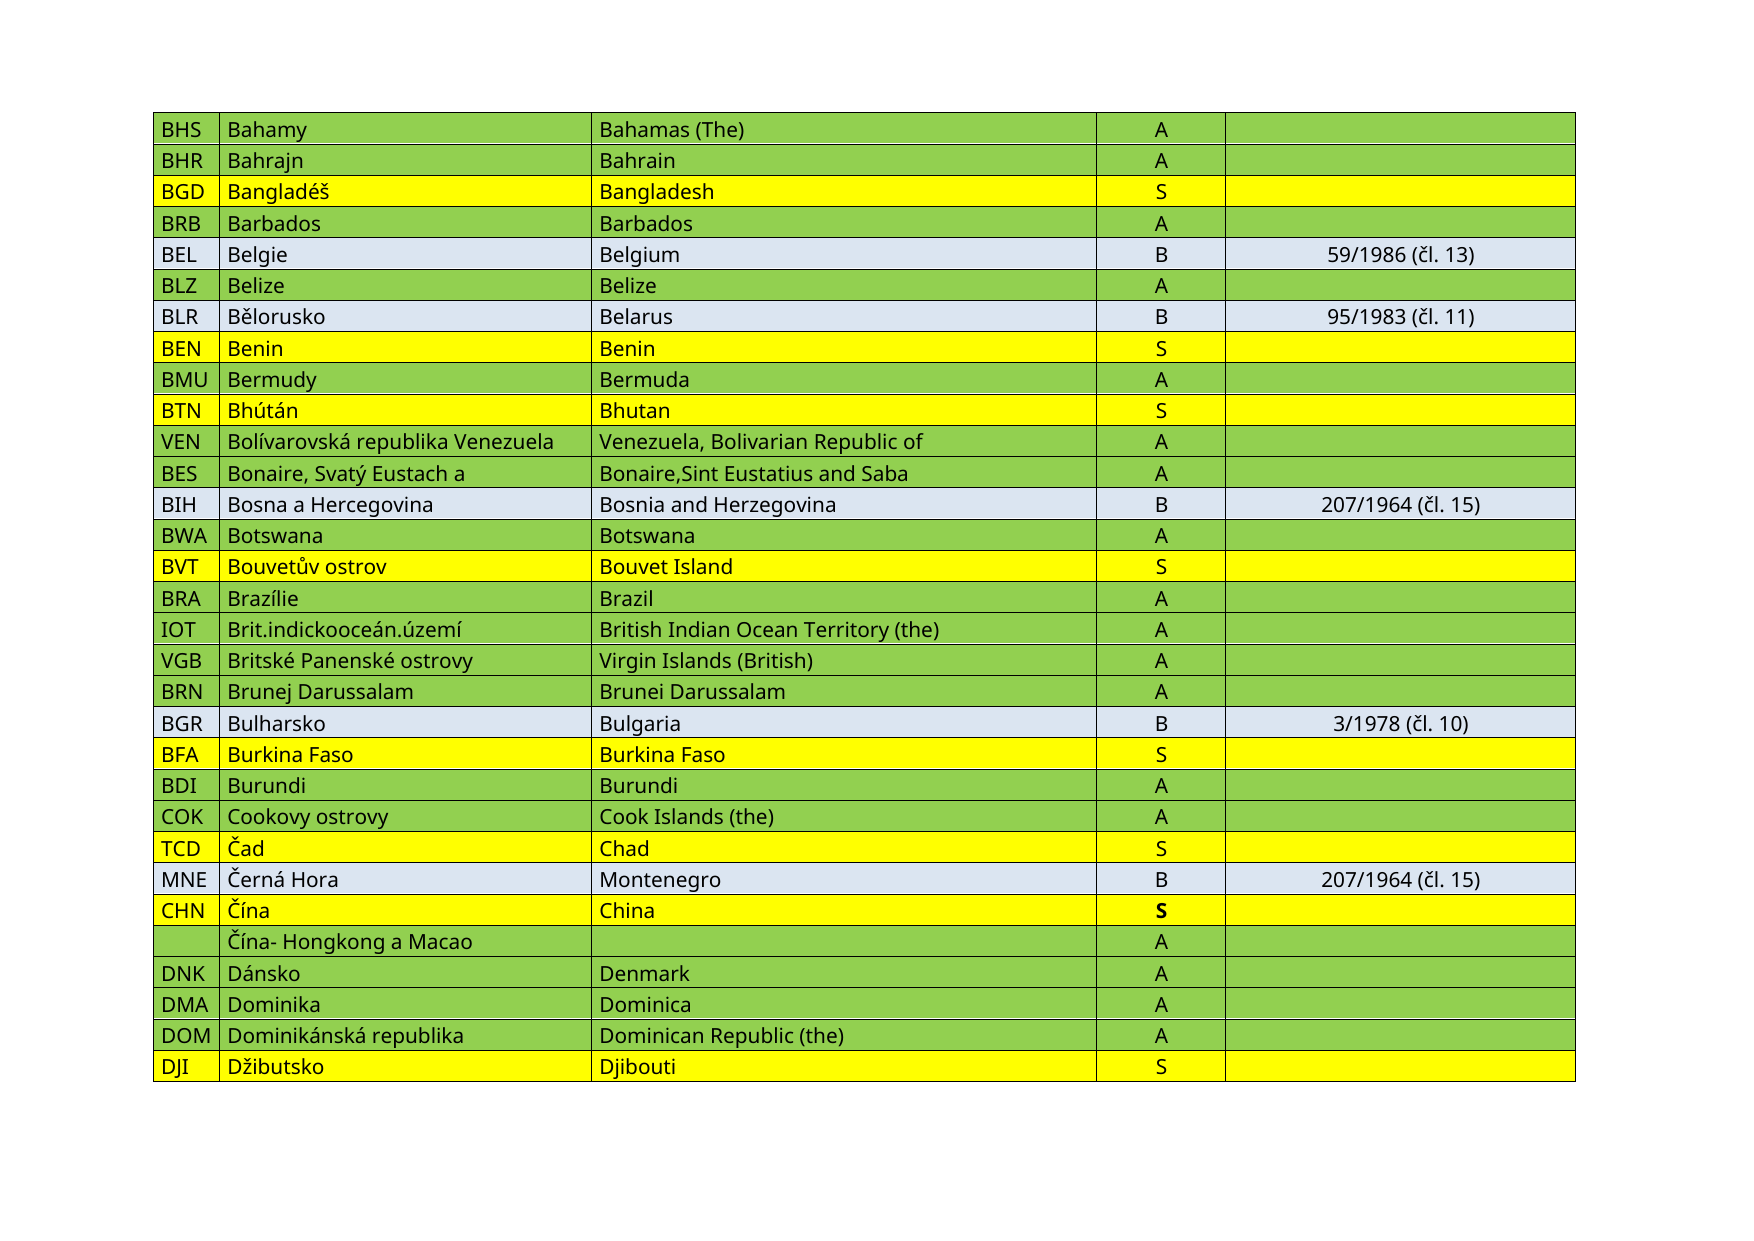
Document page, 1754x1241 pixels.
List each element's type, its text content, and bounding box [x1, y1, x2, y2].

table_cell BRN [154, 676, 219, 706]
table_cell Džibutsko [220, 1051, 591, 1081]
table_cell DNK [154, 957, 219, 987]
table_cell [1226, 801, 1575, 831]
table_cell Bouvetův ostrov [220, 551, 591, 581]
table_cell Bonaire, Svatý Eustach a [220, 457, 591, 487]
table_cell Brazil [592, 582, 1096, 612]
table_cell B [1097, 863, 1225, 893]
table_cell A [1097, 988, 1225, 1018]
table_cell [1226, 926, 1575, 956]
table_cell Bulharsko [220, 707, 591, 737]
table_cell Bosna a Hercegovina [220, 488, 591, 518]
table_cell S [1097, 738, 1225, 768]
table_cell Bahrajn [220, 145, 591, 175]
table_cell Bahrain [592, 145, 1096, 175]
table_cell 59/1986 (čl. 13) [1226, 238, 1575, 268]
table_cell [1226, 145, 1575, 175]
table_cell BEL [154, 238, 219, 268]
table_cell Britské Panenské ostrovy [220, 645, 591, 675]
table_cell Virgin Islands (British) [592, 645, 1096, 675]
table_cell B [1097, 707, 1225, 737]
table_cell 207/1964 (čl. 15) [1226, 863, 1575, 893]
table_cell Burkina Faso [592, 738, 1096, 768]
table_cell BRB [154, 207, 219, 237]
table_cell [1226, 832, 1575, 862]
table_cell A [1097, 676, 1225, 706]
table_cell VGB [154, 645, 219, 675]
table_cell [1226, 895, 1575, 925]
table_cell [1226, 113, 1575, 143]
table_cell [1226, 738, 1575, 768]
table_cell Bangladesh [592, 176, 1096, 206]
table_cell Bahamas (The) [592, 113, 1096, 143]
table_cell DJI [154, 1051, 219, 1081]
table_cell [592, 926, 1096, 956]
table_cell Černá Hora [220, 863, 591, 893]
table_cell Venezuela, Bolivarian Republic of [592, 426, 1096, 456]
table_cell B [1097, 238, 1225, 268]
table_cell [1226, 551, 1575, 581]
table_cell Bolívarovská republika Venezuela [220, 426, 591, 456]
table_cell DMA [154, 988, 219, 1018]
table_cell 95/1983 (čl. 11) [1226, 301, 1575, 331]
table_cell BDI [154, 770, 219, 800]
table_cell Belize [592, 270, 1096, 300]
table_cell Brazílie [220, 582, 591, 612]
table_cell Belgie [220, 238, 591, 268]
table_cell Dánsko [220, 957, 591, 987]
table_cell Burundi [220, 770, 591, 800]
table_cell Cookovy ostrovy [220, 801, 591, 831]
table_cell [1226, 676, 1575, 706]
table_cell A [1097, 645, 1225, 675]
table_cell MNE [154, 863, 219, 893]
table_cell Čína [220, 895, 591, 925]
table_cell BLR [154, 301, 219, 331]
table_cell S [1097, 1051, 1225, 1081]
table_cell BES [154, 457, 219, 487]
table_cell [1226, 395, 1575, 425]
table_cell Belgium [592, 238, 1096, 268]
table_cell S [1097, 832, 1225, 862]
table_cell BHS [154, 113, 219, 143]
table_cell Djibouti [592, 1051, 1096, 1081]
table_cell TCD [154, 832, 219, 862]
table_cell B [1097, 301, 1225, 331]
table_cell A [1097, 1020, 1225, 1050]
table_cell BHR [154, 145, 219, 175]
table_cell Dominika [220, 988, 591, 1018]
table_cell COK [154, 801, 219, 831]
table_cell DOM [154, 1020, 219, 1050]
table_cell S [1097, 395, 1225, 425]
table_cell Chad [592, 832, 1096, 862]
table_cell Burkina Faso [220, 738, 591, 768]
table_cell Brit.indickooceán.území [220, 613, 591, 643]
table_cell [1226, 770, 1575, 800]
table_cell S [1097, 895, 1225, 925]
table_cell A [1097, 426, 1225, 456]
table_cell 207/1964 (čl. 15) [1226, 488, 1575, 518]
table_cell [1226, 457, 1575, 487]
table_cell [1226, 332, 1575, 362]
table_cell BLZ [154, 270, 219, 300]
table_cell S [1097, 551, 1225, 581]
table_cell Brunei Darussalam [592, 676, 1096, 706]
table_cell Botswana [220, 520, 591, 550]
table_cell S [1097, 176, 1225, 206]
table_cell Dominikánská republika [220, 1020, 591, 1050]
table_cell BIH [154, 488, 219, 518]
table_cell Barbados [592, 207, 1096, 237]
table_cell BGD [154, 176, 219, 206]
table_cell Bosnia and Herzegovina [592, 488, 1096, 518]
table_cell [1226, 270, 1575, 300]
table_cell Bouvet Island [592, 551, 1096, 581]
table_cell A [1097, 363, 1225, 393]
table_cell BTN [154, 395, 219, 425]
table_cell Barbados [220, 207, 591, 237]
table_cell A [1097, 582, 1225, 612]
table_cell Bahamy [220, 113, 591, 143]
table_cell [1226, 520, 1575, 550]
table_cell Benin [592, 332, 1096, 362]
table_cell A [1097, 207, 1225, 237]
table_cell [1226, 988, 1575, 1018]
table_cell BGR [154, 707, 219, 737]
table_cell A [1097, 113, 1225, 143]
table_cell A [1097, 457, 1225, 487]
table_cell Bermuda [592, 363, 1096, 393]
table_cell Belarus [592, 301, 1096, 331]
table_cell Cook Islands (the) [592, 801, 1096, 831]
table_cell British Indian Ocean Territory (the) [592, 613, 1096, 643]
table_cell Bangladéš [220, 176, 591, 206]
table_cell Čad [220, 832, 591, 862]
table_cell [1226, 176, 1575, 206]
table_cell Bělorusko [220, 301, 591, 331]
table_cell A [1097, 145, 1225, 175]
table_cell Dominica [592, 988, 1096, 1018]
table_cell Dominican Republic (the) [592, 1020, 1096, 1050]
table_cell China [592, 895, 1096, 925]
table_cell 3/1978 (čl. 10) [1226, 707, 1575, 737]
table_cell Bermudy [220, 363, 591, 393]
table_cell A [1097, 926, 1225, 956]
table_cell Bhutan [592, 395, 1096, 425]
table_cell [154, 926, 219, 956]
table_cell [1226, 1020, 1575, 1050]
table_cell [1226, 582, 1575, 612]
table_cell B [1097, 488, 1225, 518]
table_cell BVT [154, 551, 219, 581]
table_cell BEN [154, 332, 219, 362]
table_cell [1226, 426, 1575, 456]
table_cell [1226, 363, 1575, 393]
table_cell Bulgaria [592, 707, 1096, 737]
table_cell Brunej Darussalam [220, 676, 591, 706]
table_cell [1226, 1051, 1575, 1081]
table_cell [1226, 645, 1575, 675]
table_cell Benin [220, 332, 591, 362]
table_cell Botswana [592, 520, 1096, 550]
table_cell A [1097, 520, 1225, 550]
table_cell A [1097, 957, 1225, 987]
table_cell Montenegro [592, 863, 1096, 893]
table_cell Čína- Hongkong a Macao [220, 926, 591, 956]
table_cell S [1097, 332, 1225, 362]
table_cell Burundi [592, 770, 1096, 800]
table_cell BMU [154, 363, 219, 393]
table_cell A [1097, 770, 1225, 800]
table_cell [1226, 613, 1575, 643]
table_cell Bonaire,Sint Eustatius and Saba [592, 457, 1096, 487]
table_cell BWA [154, 520, 219, 550]
table_cell A [1097, 613, 1225, 643]
table_cell Denmark [592, 957, 1096, 987]
table_cell BFA [154, 738, 219, 768]
table_cell VEN [154, 426, 219, 456]
table_cell [1226, 957, 1575, 987]
table_cell CHN [154, 895, 219, 925]
table_cell Belize [220, 270, 591, 300]
table_cell BRA [154, 582, 219, 612]
table_cell IOT [154, 613, 219, 643]
table_cell A [1097, 270, 1225, 300]
table_cell Bhútán [220, 395, 591, 425]
table_cell [1226, 207, 1575, 237]
table_cell A [1097, 801, 1225, 831]
